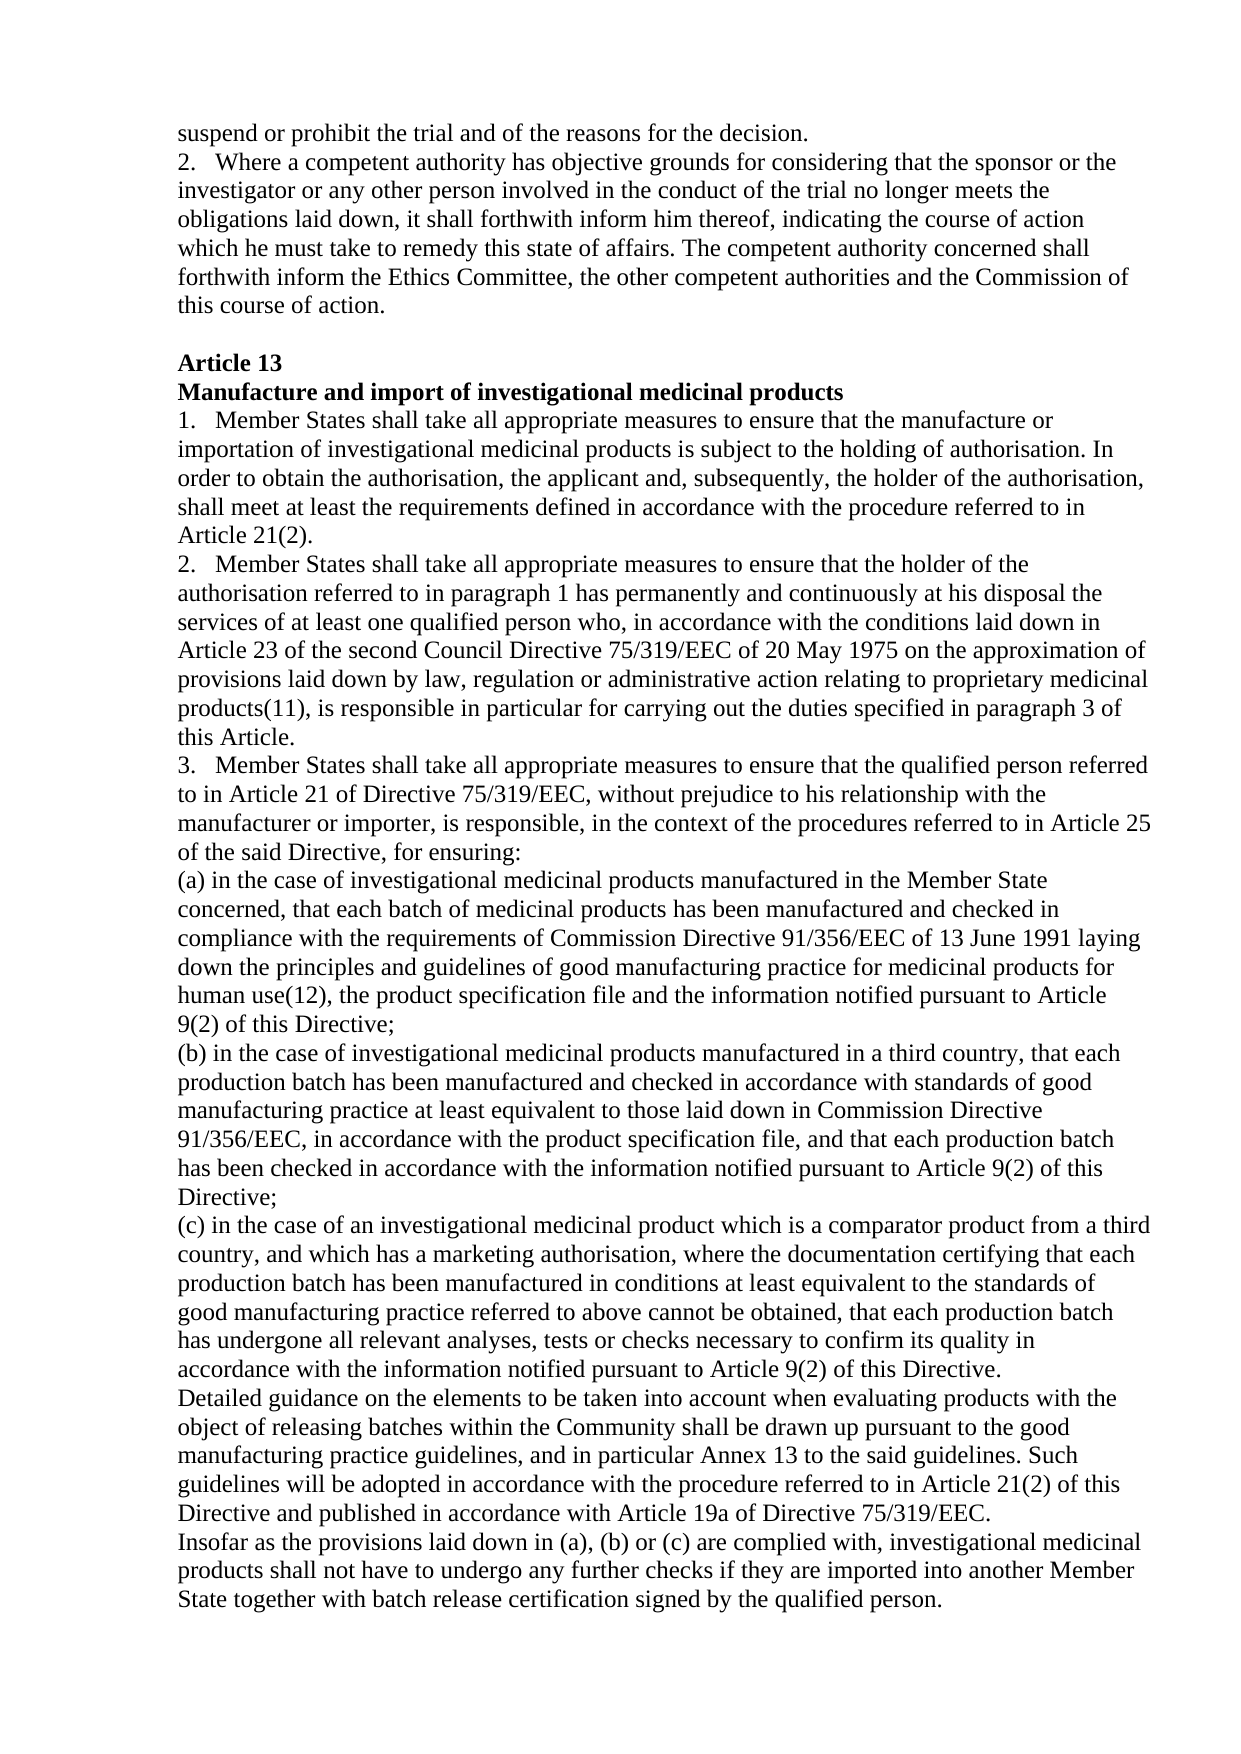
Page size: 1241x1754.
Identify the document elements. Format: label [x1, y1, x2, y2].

text [177, 118, 1152, 1613]
